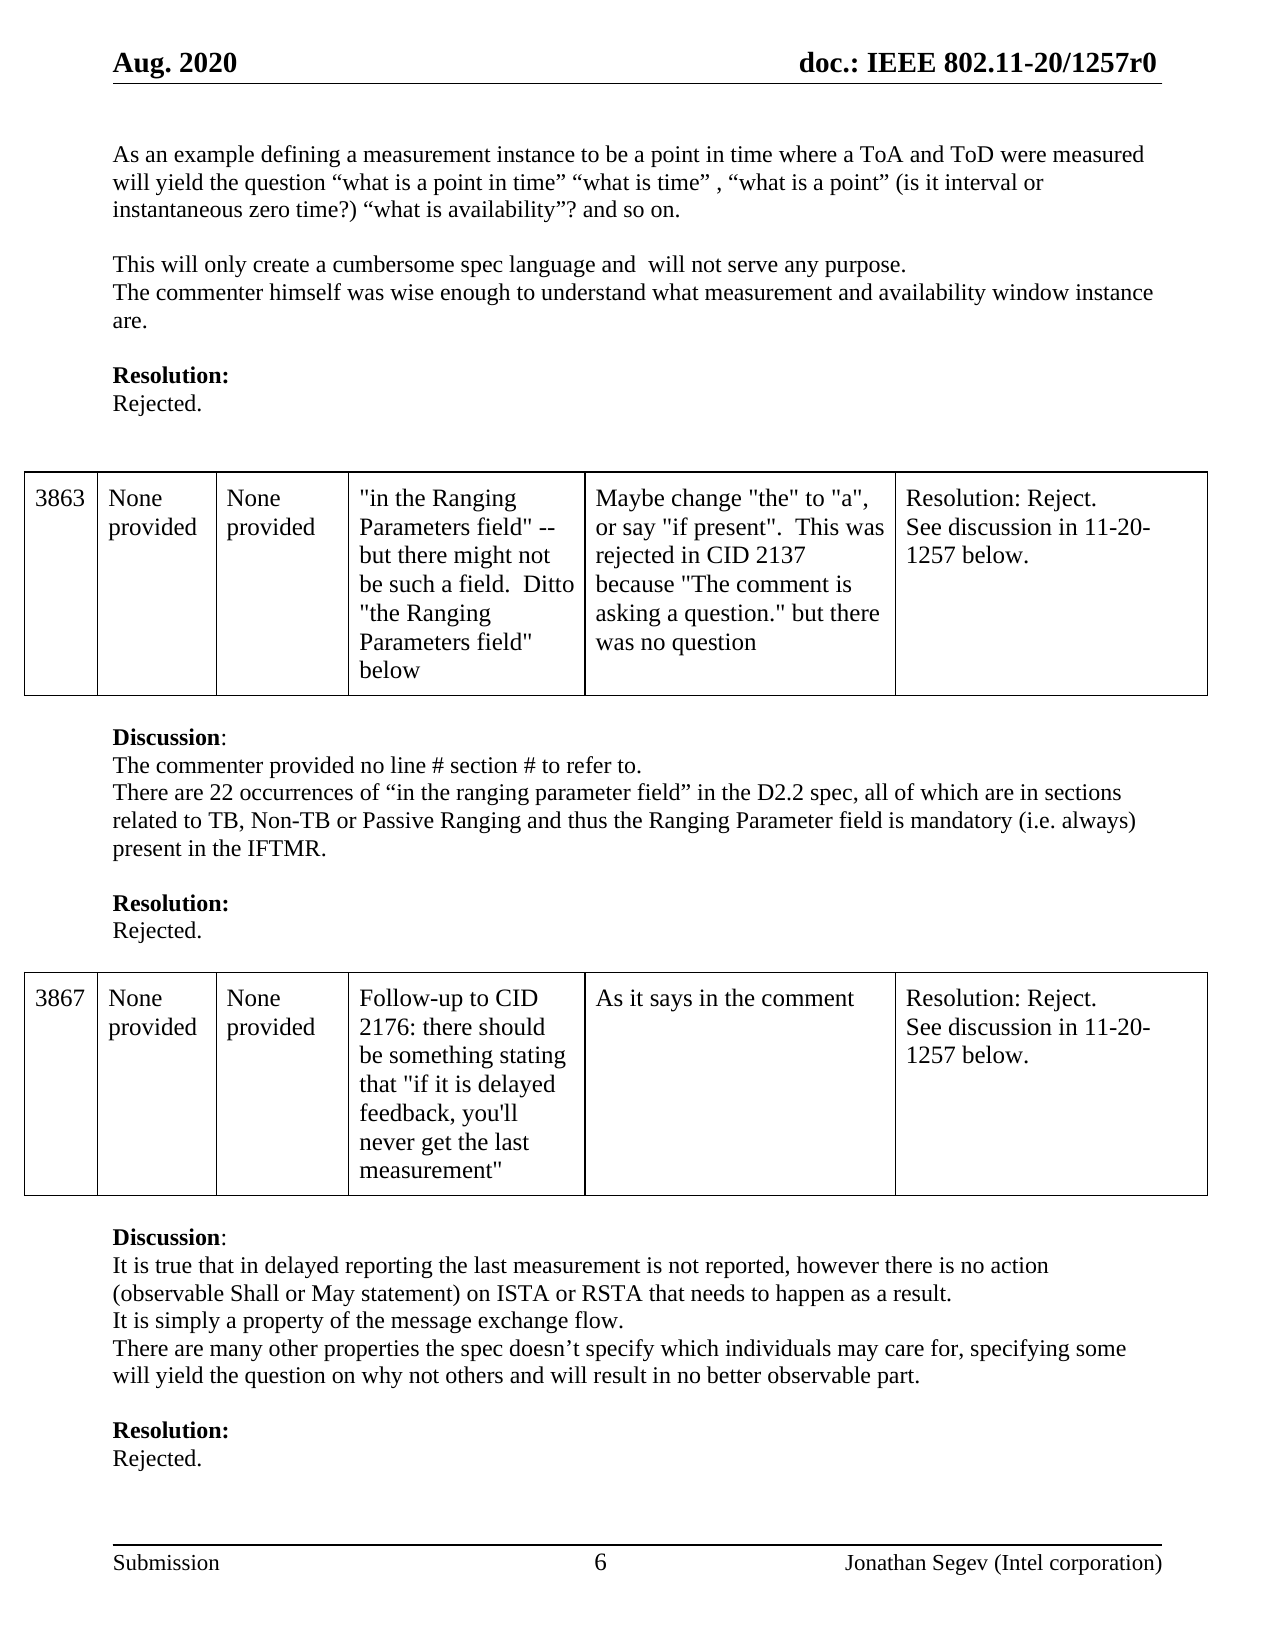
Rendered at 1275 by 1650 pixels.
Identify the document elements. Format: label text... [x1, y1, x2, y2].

text Resolution: [112, 361, 1162, 388]
text As an example defining a measurement instance to be a point in time where a ToA and ToD were measured will yield the question “what is a point in time” “what is time” , “what is a point” (is it interval or instantaneous zero time?) “what is availability”? and so on. [112, 140, 1162, 223]
table_header None provided [217, 473, 348, 694]
text Rejected. [112, 916, 1162, 944]
text Resolution: [112, 1417, 1162, 1444]
table_header Resolution: Reject. See discussion in 11-20-1257 below. [896, 973, 1207, 1195]
table_header None provided [217, 973, 348, 1195]
text There are many other properties the spec doesn’t specify which individuals may care for, specifying some will yield the question on why not others and will result in no better observable part. [112, 1334, 1162, 1389]
table_header "in the Ranging Parameters field" -- but there might not be such a field. Ditto "the Ranging Parameters field" below [349, 473, 584, 694]
table_header None provided [98, 973, 216, 1195]
text It is simply a property of the message exchange flow. [112, 1306, 1162, 1334]
table_header 3867 [25, 973, 97, 1195]
text Discussion: [112, 1223, 1162, 1251]
text Rejected. [112, 388, 1162, 416]
text It is true that in delayed reporting the last measurement is not reported, however there is no action (observable Shall or May statement) on ISTA or RSTA that needs to happen as a result. [112, 1251, 1162, 1306]
table_header Maybe change "the" to "a", or say "if present". This was rejected in CID 2137 because "The comment is asking a question." but there was no question [586, 473, 895, 694]
text The commenter himself was wise enough to understand what measurement and availability window instance are. [112, 278, 1162, 333]
text This will only create a cumbersome spec language and will not serve any purpose. [112, 251, 1162, 278]
table_header As it says in the comment [586, 973, 895, 1195]
text Resolution: [112, 889, 1162, 916]
table_header 3863 [25, 473, 97, 694]
table_header Follow-up to CID 2176: there should be something stating that "if it is delayed feedback, you'll never get the last measurement" [349, 973, 584, 1195]
text The commenter provided no line # section # to refer to. [112, 751, 1162, 778]
text Discussion: [112, 723, 1162, 751]
table_header None provided [98, 473, 216, 694]
text There are 22 occurrences of “in the ranging parameter field” in the D2.2 spec, all of which are in sections related to TB, Non-TB or Passive Ranging and thus the Ranging Parameter field is mandatory (i.e. always) present in the IFTMR. [112, 778, 1162, 861]
text Rejected. [112, 1444, 1162, 1472]
table_header Resolution: Reject. See discussion in 11-20-1257 below. [896, 473, 1207, 694]
